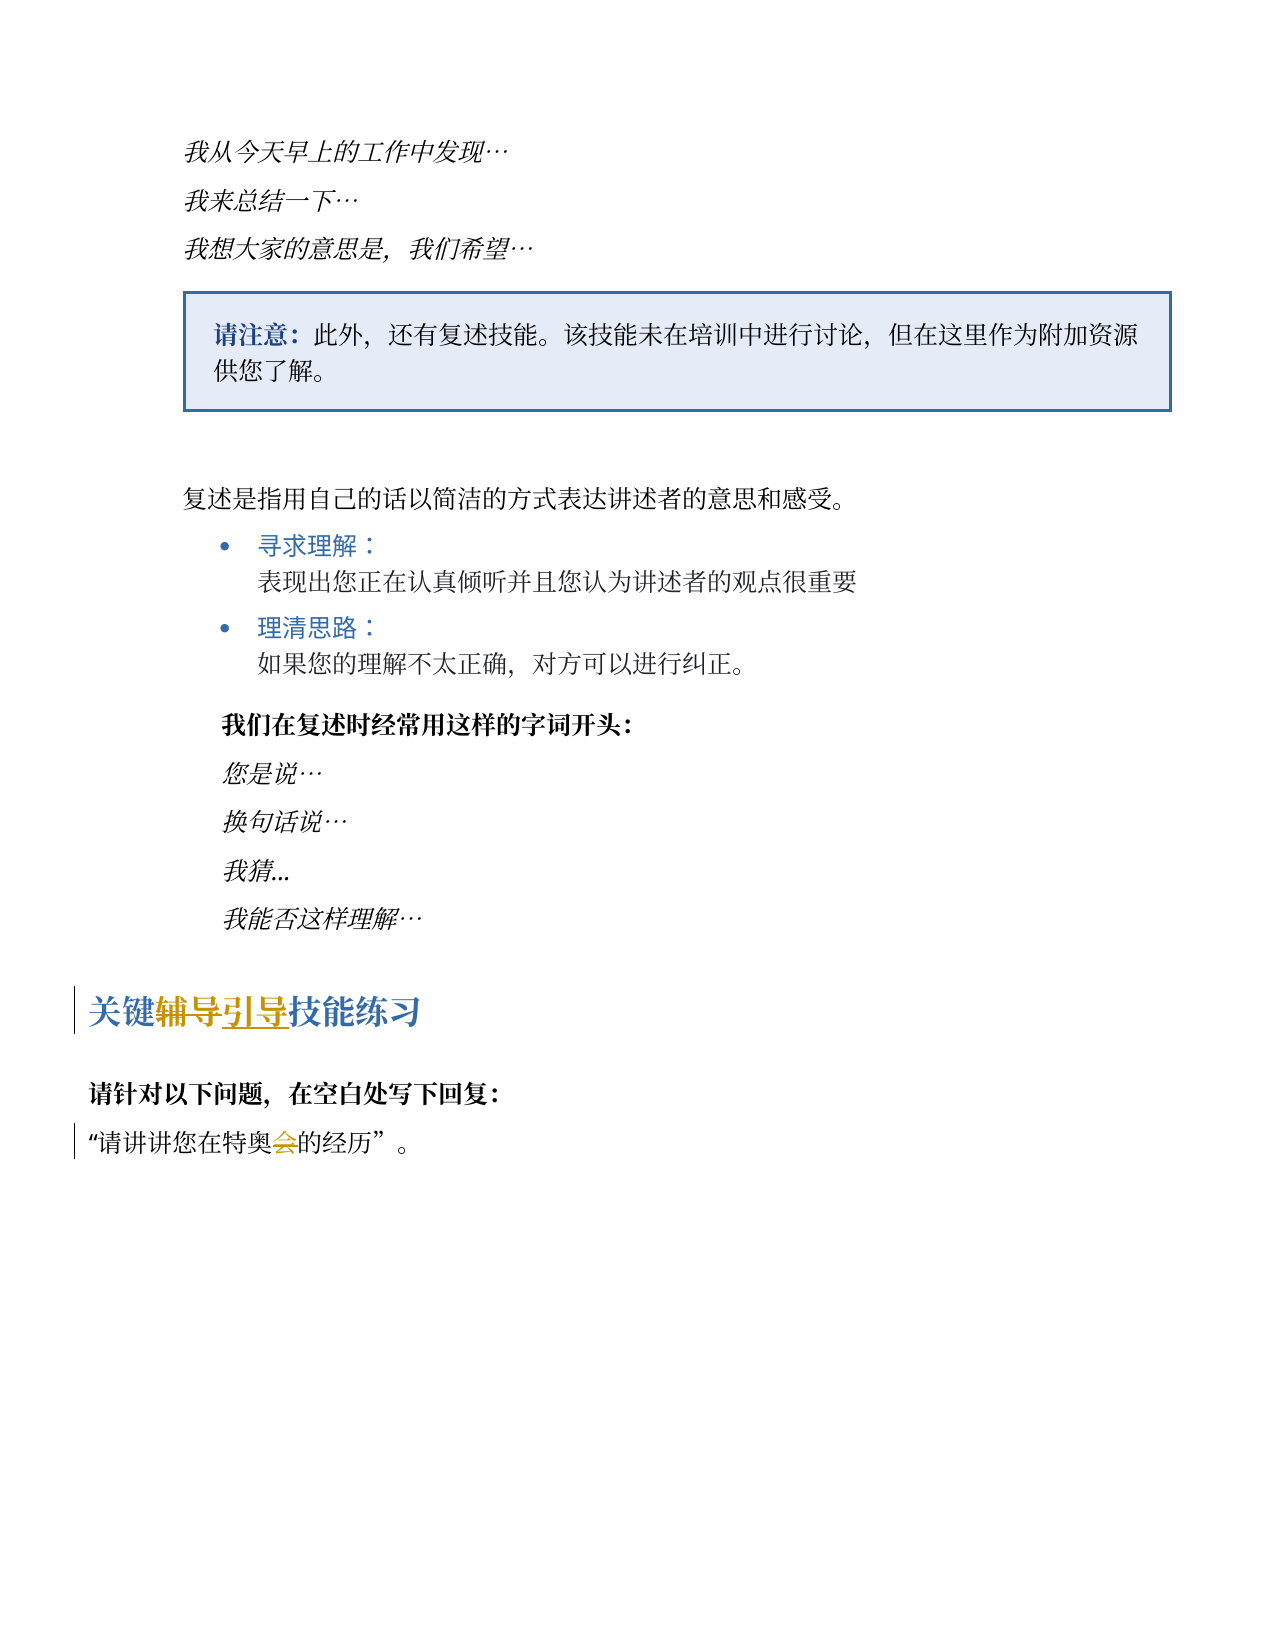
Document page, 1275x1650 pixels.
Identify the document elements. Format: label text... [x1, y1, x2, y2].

list 理清思路： [220, 611, 1181, 645]
text 换句话说… [222, 803, 1181, 839]
text 您是说… [222, 754, 1181, 790]
text 关键技能练习 [89, 986, 1181, 1034]
text 我能否这样理解… [222, 900, 1181, 936]
text 我从今天早上的工作中发现… [183, 133, 1181, 169]
text 我来总结一下… [183, 181, 1181, 217]
text 复述是指用自己的话以简洁的方式表达讲述者的意思和感受。 [183, 480, 1181, 516]
text 请针对以下问题，在空白处写下回复： [89, 1075, 1181, 1111]
text 我想大家的意思是，我们希望… [183, 230, 1181, 266]
text “请讲讲您在特奥的经历”。 [89, 1123, 1181, 1159]
text 表现出您正在认真倾听并且您认为讲述者的观点很重要 [258, 563, 1181, 598]
text 我们在复述时经常用这样的字词开头： [222, 706, 1181, 742]
table_header 请注意：此外，还有复述技能。该技能未在培训中进行讨论，但在这里作为附加资源供您了解。 [186, 294, 1169, 409]
text 如果您的理解不太正确，对方可以进行纠正。 [258, 645, 1181, 681]
list 寻求理解： [220, 528, 1181, 563]
text 我猜... [222, 851, 1181, 887]
